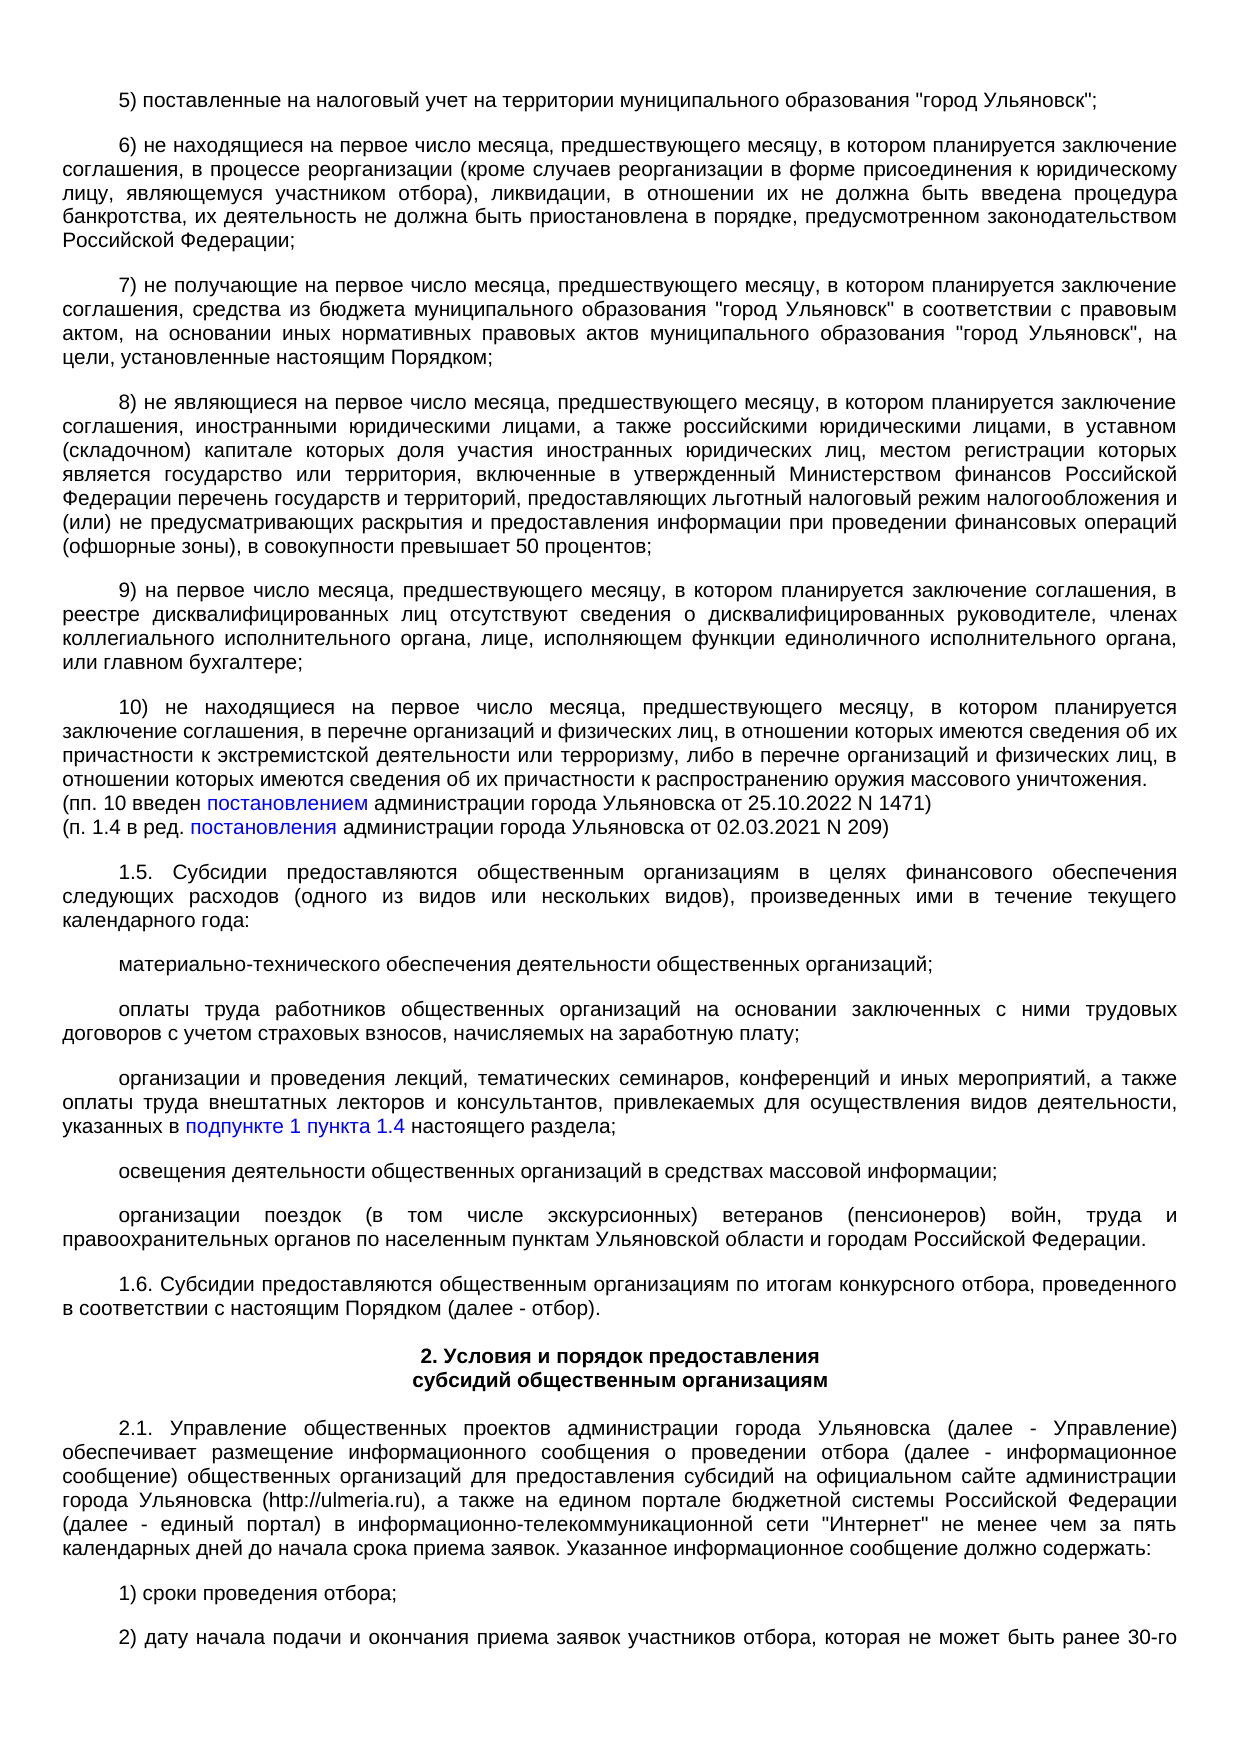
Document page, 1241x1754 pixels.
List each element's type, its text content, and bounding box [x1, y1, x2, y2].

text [62, 1625, 1178, 1649]
text 1.6. Субсидии предоставляются общественным организациям по итогам конкурсного отбора, проведенного в соответствии с настоящим Порядком (далее - отбор). [62, 1272, 1178, 1320]
text 8) не являющиеся на первое число месяца, предшествующего месяцу, в котором планируется заключение соглашения, иностранными юридическими лицами, а также российскими юридическими лицами, в уставном (складочном) капитале которых доля участия иностранных юридических лиц, местом регистрации которых является государство или территория, включенные в утвержденный Министерством финансов Российской Федерации перечень государств и территорий, предоставляющих льготный налоговый режим налогообложения и (или) не предусматривающих раскрытия и предоставления информации при проведении финансовых операций (офшорные зоны), в совокупности превышает 50 процентов; [62, 390, 1178, 557]
text организации поездок (в том числе экскурсионных) ветеранов (пенсионеров) войн, труда и правоохранительных органов по населенным пунктам Ульяновской области и городам Российской Федерации. [62, 1203, 1178, 1251]
text материально-технического обеспечения деятельности общественных организаций; [62, 952, 1178, 976]
text 10) не находящиеся на первое число месяца, предшествующего месяцу, в котором планируется заключение соглашения, в перечне организаций и физических лиц, в отношении которых имеются сведения об их причастности к экстремистской деятельности или терроризму, либо в перечне организаций и физических лиц, в отношении которых имеются сведения об их причастности к распространению оружия массового уничтожения. [62, 695, 1178, 791]
text освещения деятельности общественных организаций в средствах массовой информации; [62, 1158, 1178, 1182]
title субсидий общественным организациям [62, 1368, 1178, 1392]
text 7) не получающие на первое число месяца, предшествующего месяцу, в котором планируется заключение соглашения, средства из бюджета муниципального образования "город Ульяновск" в соответствии с правовым актом, на основании иных нормативных правовых актов муниципального образования "город Ульяновск", на цели, установленные настоящим Порядком; [62, 273, 1178, 369]
text оплаты труда работников общественных организаций на основании заключенных с ними трудовых договоров с учетом страховых взносов, начисляемых на заработную плату; [62, 997, 1178, 1045]
text организации и проведения лекций, тематических семинаров, конференций и иных мероприятий, а также оплаты труда внештатных лекторов и консультантов, привлекаемых для осуществления видов деятельности, указанных в подпункте 1 пункта 1.4 настоящего раздела; [62, 1066, 1178, 1138]
text 6) не находящиеся на первое число месяца, предшествующего месяцу, в котором планируется заключение соглашения, в процессе реорганизации (кроме случаев реорганизации в форме присоединения к юридическому лицу, являющемуся участником отбора), ликвидации, в отношении их не должна быть введена процедура банкротства, их деятельность не должна быть приостановлена в порядке, предусмотренном законодательством Российской Федерации; [62, 132, 1178, 252]
text 1) сроки проведения отбора; [62, 1580, 1178, 1604]
title 2. Условия и порядок предоставления [62, 1344, 1178, 1368]
text 9) на первое число месяца, предшествующего месяцу, в котором планируется заключение соглашения, в реестре дисквалифицированных лиц отсутствуют сведения о дисквалифицированных руководителе, членах коллегиального исполнительного органа, лице, исполняющем функции единоличного исполнительного органа, или главном бухгалтере; [62, 578, 1178, 674]
text 2.1. Управление общественных проектов администрации города Ульяновска (далее - Управление) обеспечивает размещение информационного сообщения о проведении отбора (далее - информационное сообщение) общественных организаций для предоставления субсидий на официальном сайте администрации города Ульяновска (http://ulmeria.ru), а также на едином портале бюджетной системы Российской Федерации (далее - единый портал) в информационно-телекоммуникационной сети "Интернет" не менее чем за пять календарных дней до начала срока приема заявок. Указанное информационное сообщение должно содержать: [62, 1416, 1178, 1559]
text (п. 1.4 в ред. постановления администрации города Ульяновска от 02.03.2021 N 209) [62, 815, 1178, 839]
text 5) поставленные на налоговый учет на территории муниципального образования "город Ульяновск"; [62, 88, 1178, 112]
text 1.5. Субсидии предоставляются общественным организациям в целях финансового обеспечения следующих расходов (одного из видов или нескольких видов), произведенных ими в течение текущего календарного года: [62, 859, 1178, 931]
text (пп. 10 введен постановлением администрации города Ульяновска от 25.10.2022 N 1471) [62, 791, 1178, 815]
